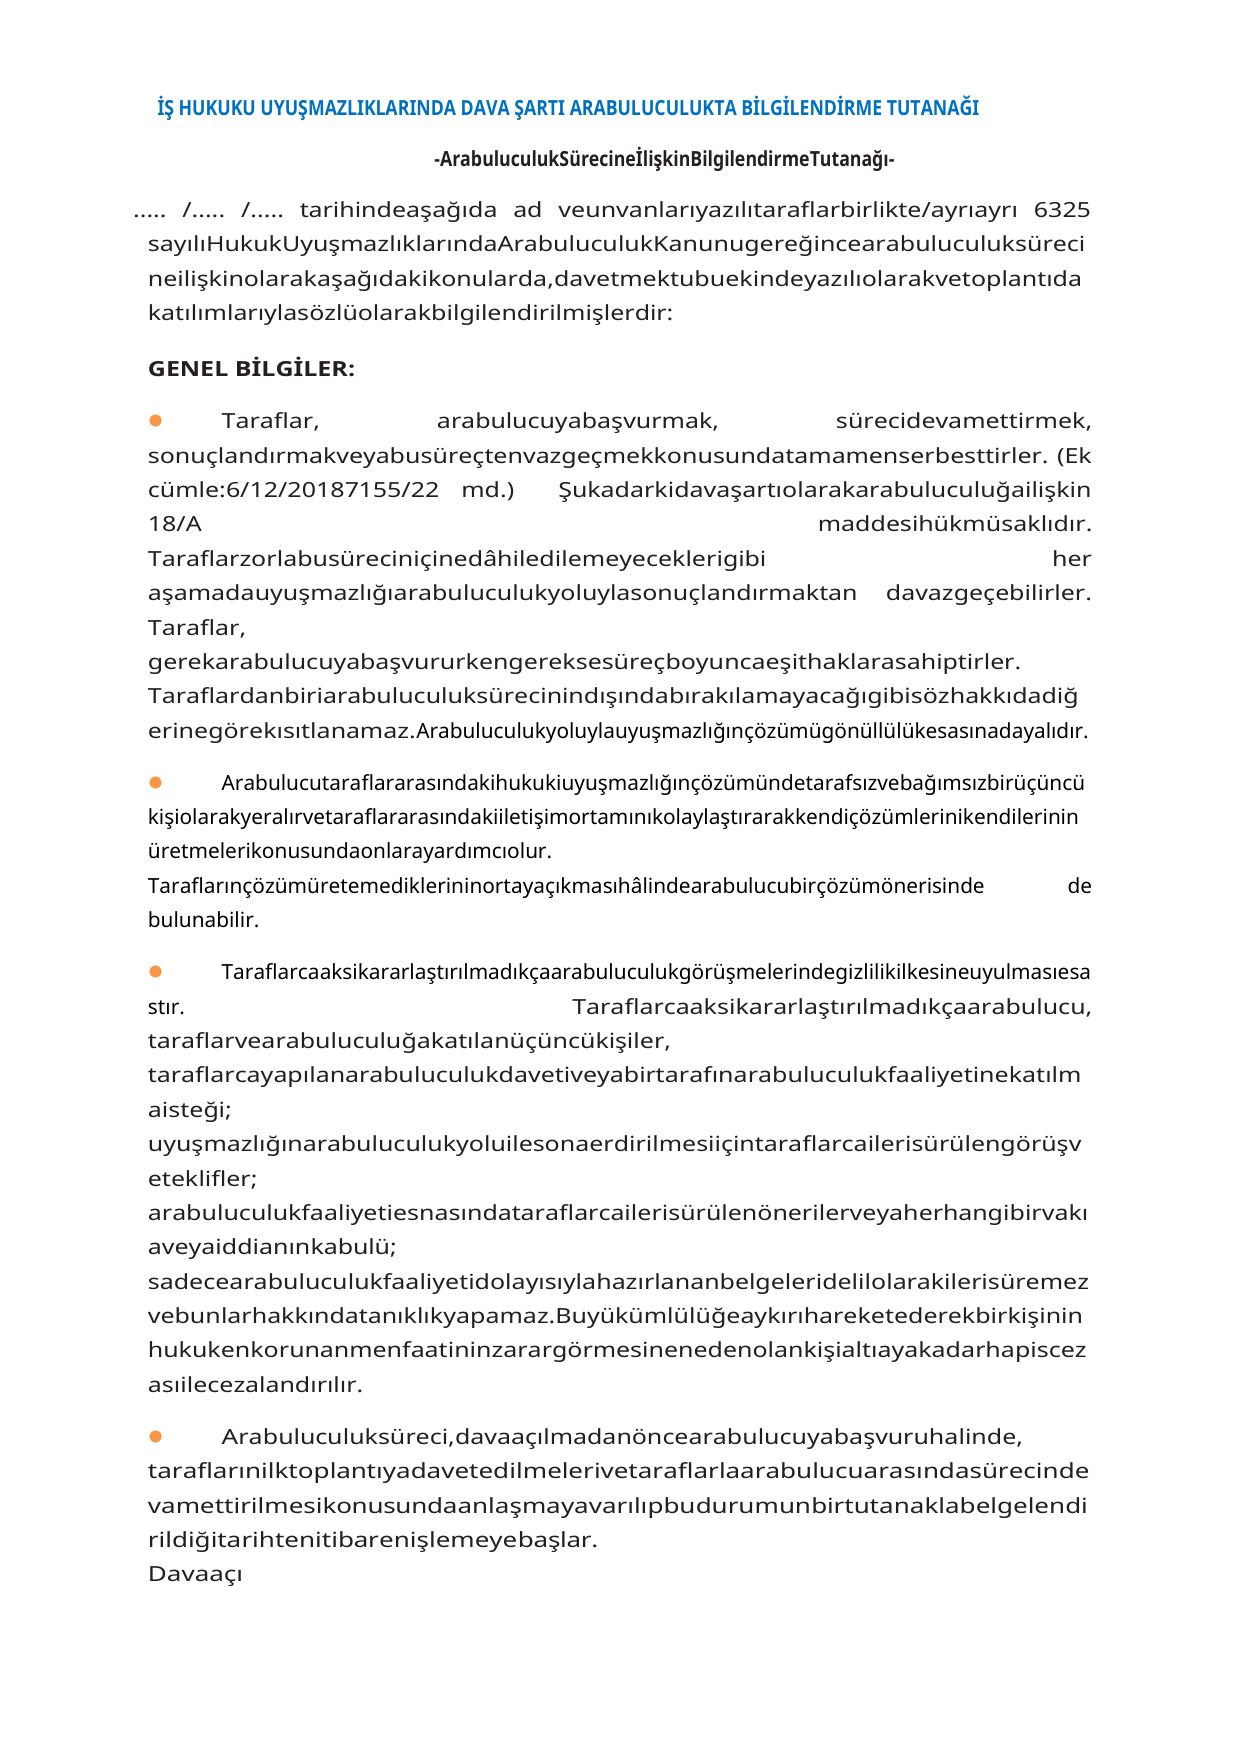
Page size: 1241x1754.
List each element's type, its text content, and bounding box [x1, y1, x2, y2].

text İŞ HUKUKU UYUŞMAZLIKLARINDA DAVA ŞARTI ARABULUCULUKTA BİLGİLENDİRME TUTANAĞI [44, 93, 1093, 122]
text GENEL BİLGİLER: [148, 354, 1093, 383]
list Taraflarcaaksikararlaştırılmadıkçaarabuluculukgörüşmelerindegizlilikilkesineuyulmasıesastır. Taraflarcaaksikararlaştırılmadıkçaarabulucu, taraflarvearabuluculuğakatılanüçüncükişiler, taraflarcayapılanarabuluculukdavetiveyabirtarafınarabuluculukfaaliyetinekatılmaisteği; uyuşmazlığınarabuluculukyoluilesonaerdirilmesiiçintaraflarcailerisürülengörüşveteklifler; arabuluculukfaaliyetiesnasındataraflarcailerisürülenönerilerveyaherhangibirvakıaveyaiddianınkabulü; sadecearabuluculukfaaliyetidolayısıylahazırlananbelgeleridelilolarakilerisüremezvebunlarhakkındatanıklıkyapamaz.Buyükümlülüğeaykırıhareketederekbirkişininhukukenkorunanmenfaatininzarargörmesinenedenolankişialtıayakadarhapiscezasıilecezalandırılır. [148, 957, 1093, 1398]
text ..... /..... /..... tarihindeaşağıda ad veunvanlarıyazılıtaraflarbirlikte/ayrıayrı 6325 sayılıHukukUyuşmazlıklarındaArabuluculukKanunugereğincearabuluculuksürecineilişkinolarakaşağıdakikonularda,davetmektubuekindeyazılıolarakvetoplantıdakatılımlarıylasözlüolarakbilgilendirilmişlerdir: [133, 195, 1093, 326]
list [148, 1422, 1093, 1588]
list Arabulucutaraflararasındakihukukiuyuşmazlığınçözümündetarafsızvebağımsızbirüçüncükişiolarakyeralırvetaraflararasındakiiletişimortamınıkolaylaştırarakkendiçözümlerinikendilerininüretmelerikonusundaonlarayardımcıolur. Taraflarınçözümüretemediklerininortayaçıkmasıhâlindearabulucubirçözümönerisinde de bulunabilir. [148, 768, 1093, 934]
text -ArabuluculukSürecineİlişkinBilgilendirmeTutanağı- [148, 144, 1093, 173]
list Taraflar, arabulucuyabaşvurmak, sürecidevamettirmek, sonuçlandırmakveyabusüreçtenvazgeçmekkonusundatamamenserbesttirler. (Ek cümle:6/12/20187155/22 md.) Şukadarkidavaşartıolarakarabuluculuğailişkin 18/A maddesihükmüsaklıdır. Taraflarzorlabusüreciniçinedâhiledilemeyeceklerigibi her aşamadauyuşmazlığıarabuluculukyoluylasonuçlandırmaktan davazgeçebilirler. Taraflar, gerekarabulucuyabaşvururkengereksesüreçboyuncaeşithaklarasahiptirler. Taraflardanbiriarabuluculuksürecinindışındabırakılamayacağıgibisözhakkıdadiğerinegörekısıtlanamaz.Arabuluculukyoluylauyuşmazlığınçözümügönüllülükesasınadayalıdır. [148, 406, 1093, 744]
